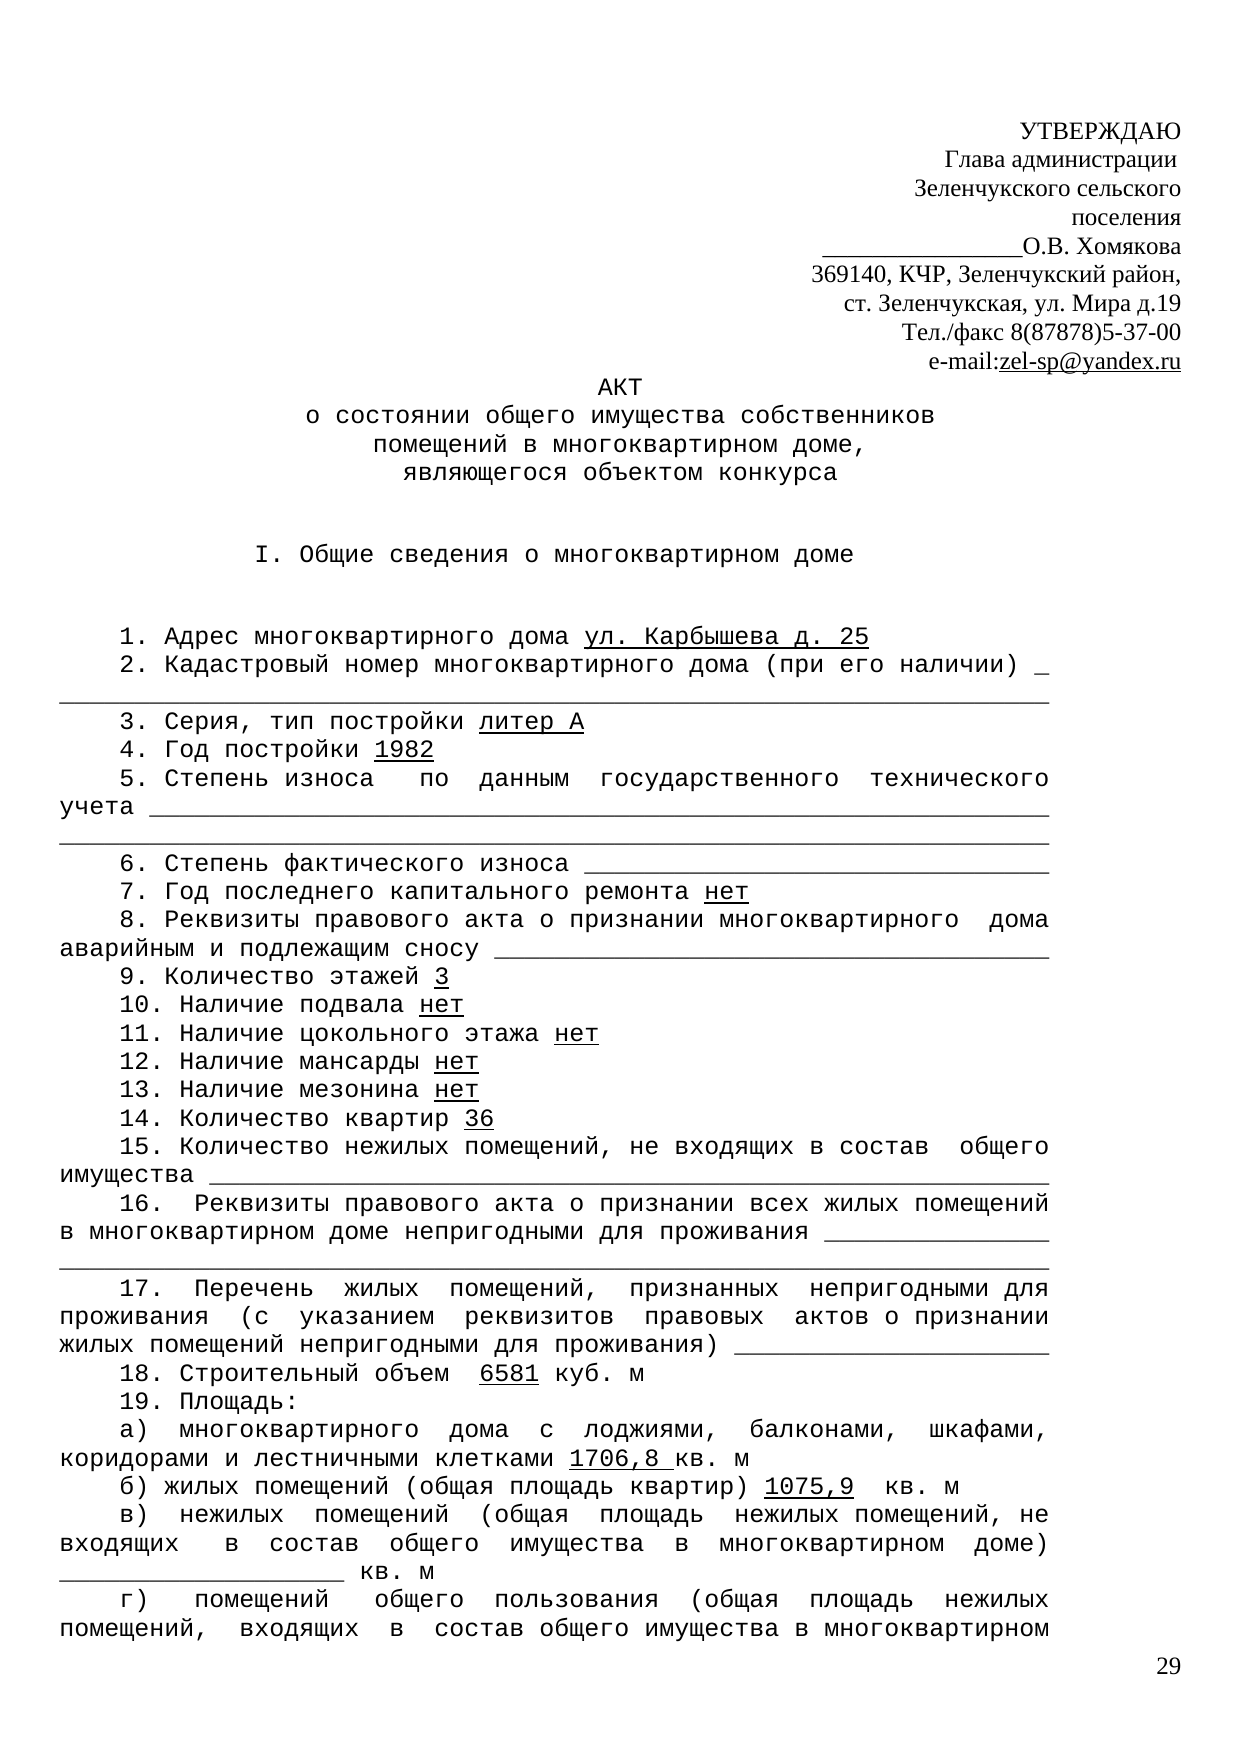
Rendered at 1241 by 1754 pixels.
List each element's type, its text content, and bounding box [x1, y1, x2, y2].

text 10. Наличие подвала нет [59, 992, 1181, 1020]
text жилых помещений непригодными для проживания) _____________________ [59, 1332, 1181, 1360]
text 3. Серия, тип постройки литер А [59, 709, 1181, 737]
text УТВЕРЖДАЮ [59, 116, 1181, 144]
text 369140, КЧР, Зеленчукский район, [59, 259, 1181, 288]
text аварийным и подлежащим сносу _____________________________________ [59, 935, 1181, 964]
text __________________________________________________________________ [59, 1247, 1181, 1275]
text о состоянии общего имущества собственников [59, 403, 1181, 431]
text 14. Количество квартир 36 [59, 1105, 1181, 1134]
text ___________________ кв. м [59, 1559, 1181, 1587]
text Тел./факс 8(87878)5-37-00 [59, 317, 1181, 346]
text ст. Зеленчукская, ул. Мира д.19 [59, 288, 1181, 317]
text Зеленчукского сельского [59, 173, 1181, 202]
text 5. Степень износа по данным государственного технического [59, 765, 1181, 794]
text учета ____________________________________________________________ [59, 794, 1181, 822]
text 13. Наличие мезонина нет [59, 1077, 1181, 1105]
text помещений, входящих в состав общего имущества в многоквартирном [59, 1615, 1181, 1644]
text в) нежилых помещений (общая площадь нежилых помещений, не [59, 1502, 1181, 1530]
text б) жилых помещений (общая площадь квартир) 1075,9 кв. м [59, 1474, 1181, 1502]
text 18. Строительный объем 6581 куб. м [59, 1360, 1181, 1389]
text 2. Кадастровый номер многоквартирного дома (при его наличии) _ [59, 652, 1181, 680]
text 7. Год последнего капитального ремонта нет [59, 879, 1181, 907]
text 11. Наличие цокольного этажа нет [59, 1020, 1181, 1049]
text 19. Площадь: [59, 1389, 1181, 1417]
text 6. Степень фактического износа _______________________________ [59, 850, 1181, 879]
text 9. Количество этажей 3 [59, 964, 1181, 992]
text 1. Адрес многоквартирного дома ул. Карбышева д. 25 [59, 624, 1181, 652]
text помещений в многоквартирном доме, [59, 431, 1181, 459]
text являющегося объектом конкурса [59, 459, 1181, 488]
text 15. Количество нежилых помещений, не входящих в состав общего [59, 1134, 1181, 1162]
text проживания (с указанием реквизитов правовых актов о признании [59, 1304, 1181, 1332]
text а) многоквартирного дома с лоджиями, балконами, шкафами, [59, 1417, 1181, 1445]
text __________________________________________________________________ [59, 822, 1181, 850]
text АКТ [59, 374, 1181, 403]
text ________________О.В. Хомякова [59, 231, 1181, 259]
text I. Общие сведения о многоквартирном доме [59, 542, 1181, 570]
text 4. Год постройки 1982 [59, 737, 1181, 765]
text имущества ________________________________________________________ [59, 1162, 1181, 1190]
text 16. Реквизиты правового акта о признании всех жилых помещений [59, 1190, 1181, 1219]
text __________________________________________________________________ [59, 680, 1181, 709]
text Глава администрации [59, 144, 1181, 173]
text входящих в состав общего имущества в многоквартирном доме) [59, 1530, 1181, 1559]
text в многоквартирном доме непригодными для проживания _______________ [59, 1219, 1181, 1247]
text 17. Перечень жилых помещений, признанных непригодными для [59, 1275, 1181, 1304]
text 12. Наличие мансарды нет [59, 1049, 1181, 1077]
text поселения [59, 202, 1181, 231]
text г) помещений общего пользования (общая площадь нежилых [59, 1587, 1181, 1615]
text e-mail:zel-sp@yandex.ru [59, 346, 1181, 374]
text коридорами и лестничными клетками 1706,8 кв. м [59, 1445, 1181, 1474]
text 8. Реквизиты правового акта о признании многоквартирного дома [59, 907, 1181, 935]
